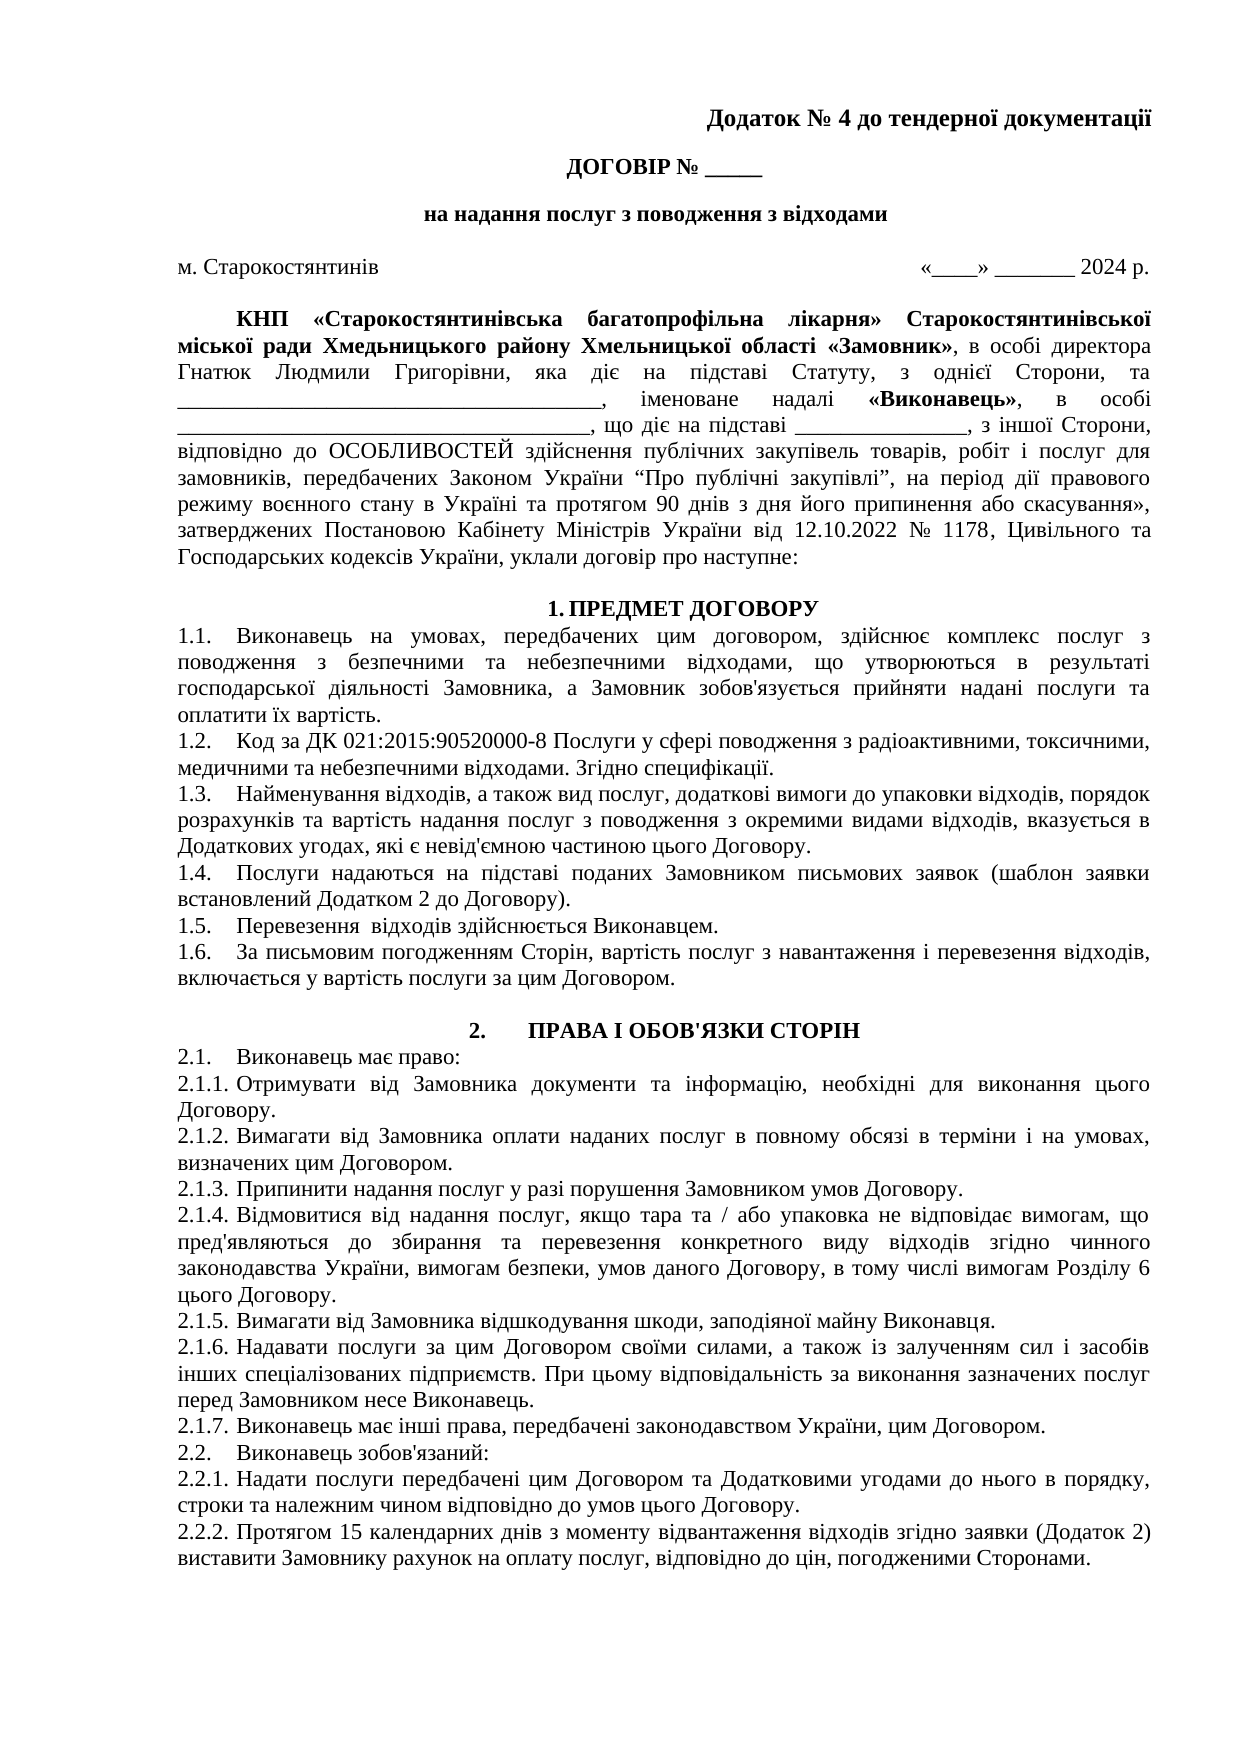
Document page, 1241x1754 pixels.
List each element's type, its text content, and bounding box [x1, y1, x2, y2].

list Надати послуги передбачені цим Договором та Додатковими угодами до нього в порядку, строки та належним чином відповідно до умов цього Договору. [177, 1465, 1152, 1518]
list Код за ДК 021:2015:90520000-8 Послуги у сфері поводження з радіоактивними, токсичними, медичними та небезпечними відходами. Згідно специфікації. [177, 727, 1152, 780]
list Отримувати від Замовника документи та інформацію, необхідні для виконання цього Договору. [177, 1070, 1152, 1122]
list ПРЕДМЕТ ДОГОВОРУ [215, 595, 1152, 622]
list Виконавець має право: [177, 1043, 1152, 1070]
list Виконавець на умовах, передбачених цим договором, здійснює комплекс послуг з поводження з безпечними та небезпечними відходами, що утворюються в результаті господарської діяльності Замовника, а Замовник зобов'язується прийняти надані послуги та оплатити їх вартість. [177, 622, 1152, 727]
list Протягом 15 календарних днів з моменту відвантаження відходів згідно заявки (Додаток 2) виставити Замовнику рахунок на оплату послуг, відповідно до цін, погодженими Сторонами. [177, 1518, 1152, 1571]
text Додаток № 4 до тендерної документації [177, 103, 1152, 132]
text м. Старокостянтинів «____» _______ 2024 р. [177, 253, 1152, 279]
list Найменування відходів, а також вид послуг, додаткові вимоги до упаковки відходів, порядок розрахунків та вартість надання послуг з поводження з окремими видами відходів, вказується в Додаткових угодах, які є невід'ємною частиною цього Договору. [177, 780, 1152, 859]
list ПРАВА І ОБОВ'ЯЗКИ СТОРІН [177, 1017, 1152, 1043]
text ДОГОВІР № _____ [177, 153, 1152, 179]
text КНП «Старокостянтинівська багатопрофільна лікарня» Старокостянтинівської міської ради Хмедьницького району Хмельницької області «Замовник», в особі директора Гнатюк Людмили Григорівни, яка діє на підставі Статуту, з однієї Сторони, та _____________________________________, іменоване надалі «Виконавець», в особі ____________________________________, що діє на підставі _______________, з іншої Сторони, відповідно до ОСОБЛИВОСТЕЙ здійснення публічних закупівель товарів, робіт і послуг для замовників, передбачених Законом України “Про публічні закупівлі”, на період дії правового режиму воєнного стану в Україні та протягом 90 днів з дня його припинення або скасування», затверджених Постановою Кабінету Міністрів України від 12.10.2022 № 1178, Цивільного та Господарських кодексів України, уклали договір про наступне: [177, 306, 1152, 569]
list Виконавець має інші права, передбачені законодавством України, цим Договором. [177, 1412, 1152, 1439]
list Перевезення відходів здійснюється Виконавцем. [177, 912, 1152, 938]
list Відмовитися від надання послуг, якщо тара та / або упаковка не відповідає вимогам, що пред'являються до збирання та перевезення конкретного виду відходів згідно чинного законодавства України, вимогам безпеки, умов даного Договору, в тому числі вимогам Розділу 6 цього Договору. [177, 1202, 1152, 1307]
list Припинити надання послуг у разі порушення Замовником умов Договору. [177, 1175, 1152, 1202]
list Надавати послуги за цим Договором своїми силами, а також із залученням сил і засобів інших спеціалізованих підприємств. При цьому відповідальність за виконання зазначених послуг перед Замовником несе Виконавець. [177, 1333, 1152, 1412]
list Вимагати від Замовника відшкодування шкоди, заподіяної майну Виконавця. [177, 1307, 1152, 1333]
list Послуги надаються на підставі поданих Замовником письмових заявок (шаблон заявки встановлений Додатком 2 до Договору). [177, 859, 1152, 912]
list За письмовим погодженням Сторін, вартість послуг з навантаження і перевезення відходів, включається у вартість послуги за цим Договором. [177, 938, 1152, 991]
list Виконавець зобов'язаний: [177, 1439, 1152, 1465]
text на надання послуг з поводження з відходами [177, 200, 1152, 226]
list Вимагати від Замовника оплати наданих послуг в повному обсязі в терміни і на умовах, визначених цим Договором. [177, 1122, 1152, 1175]
